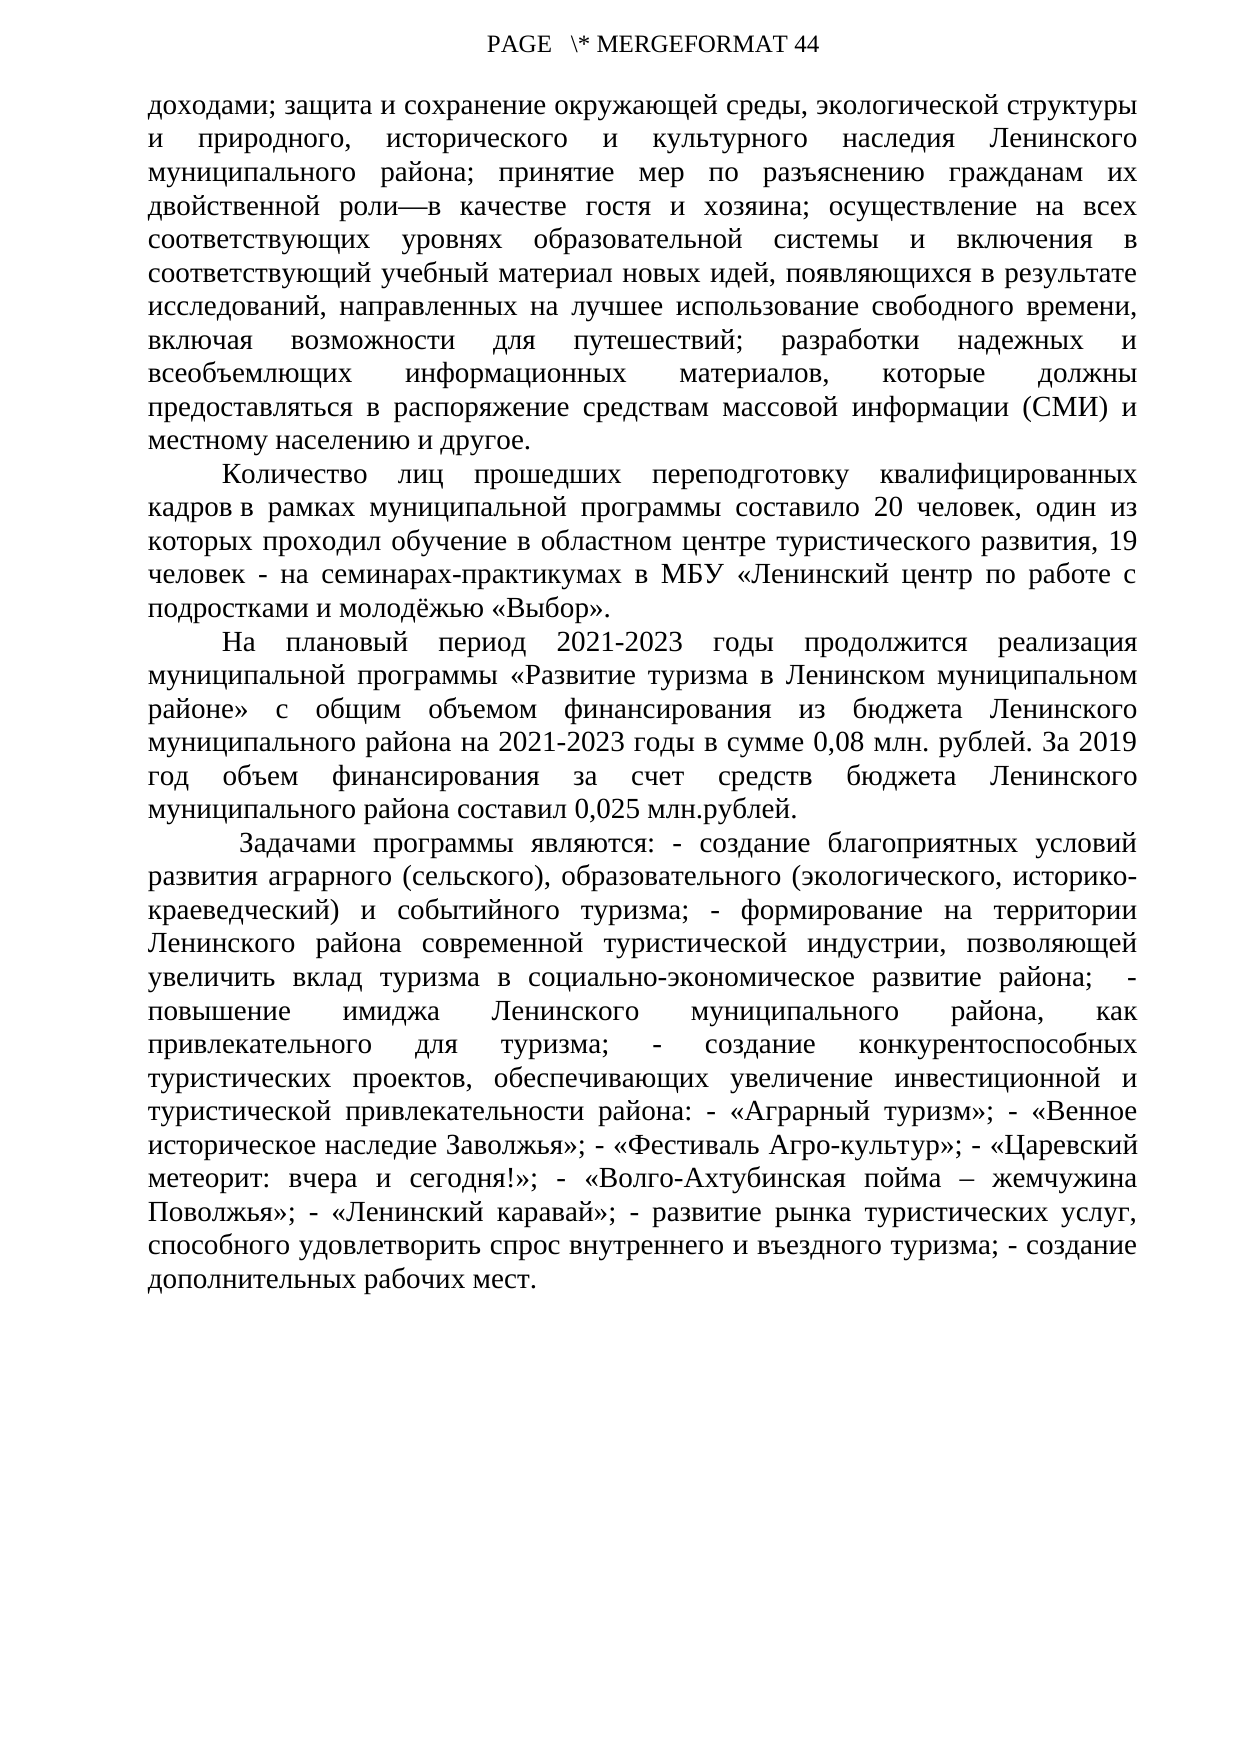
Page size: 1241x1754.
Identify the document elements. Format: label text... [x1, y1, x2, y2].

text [148, 87, 1138, 456]
text Количество лиц прошедших переподготовку квалифицированных кадров в рамках муниципальной программы составило 20 человек, один из которых проходил обучение в областном центре туристического развития, 19 человек - на семинарах-практикумах в МБУ «Ленинский центр по работе с подростками и молодёжью «Выбор». [148, 456, 1138, 624]
list На плановый период 2021-2023 годы продолжится реализация муниципальной программы «Развитие туризма в Ленинском муниципальном районе» с общим объемом финансирования из бюджета Ленинского муниципального района на 2021-2023 годы в сумме 0,08 млн. рублей. За 2019 год объем финансирования за счет средств бюджета Ленинского муниципального района составил 0,025 млн.рублей. [148, 624, 1138, 825]
list Задачами программы являются: - создание благоприятных условий развития аграрного (сельского), образовательного (экологического, историко-краеведческий) и событийного туризма; - формирование на территории Ленинского района современной туристической индустрии, позволяющей увеличить вклад туризма в социально-экономическое развитие района; - повышение имиджа Ленинского муниципального района, как привлекательного для туризма; - создание конкурентоспособных туристических проектов, обеспечивающих увеличение инвестиционной и туристической привлекательности района: - «Аграрный туризм»; - «Венное историческое наследие Заволжья»; - «Фестиваль Агро-культур»; - «Царевский метеорит: вчера и сегодня!»; - «Волго-Ахтубинская пойма – жемчужина Поволжья»; - «Ленинский каравай»; - развитие рынка туристических услуг, способного удовлетворить спрос внутреннего и въездного туризма; - создание дополнительных рабочих мест. [148, 825, 1138, 1294]
